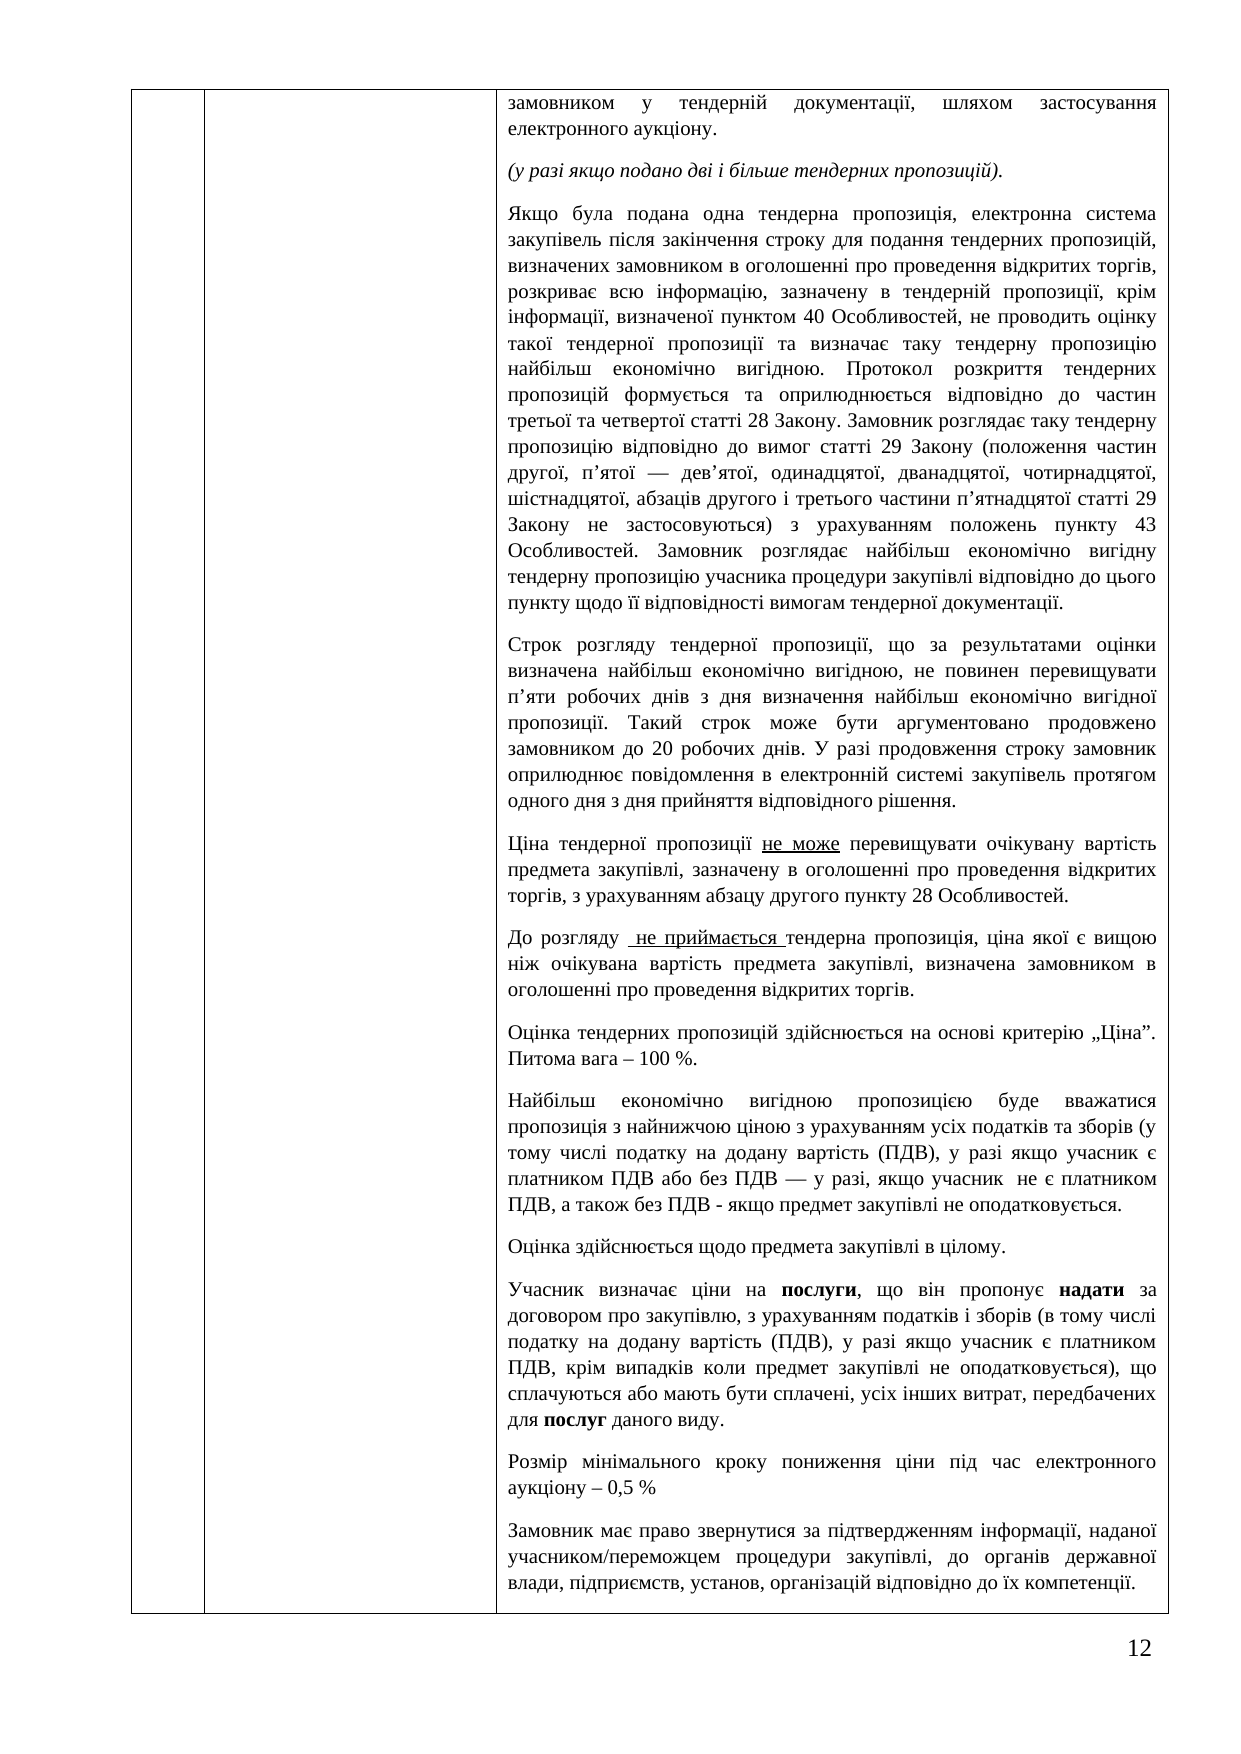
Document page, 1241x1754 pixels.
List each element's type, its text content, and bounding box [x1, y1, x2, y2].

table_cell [497, 90, 1168, 1613]
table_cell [205, 90, 496, 1613]
table_cell 1 [132, 90, 204, 1613]
